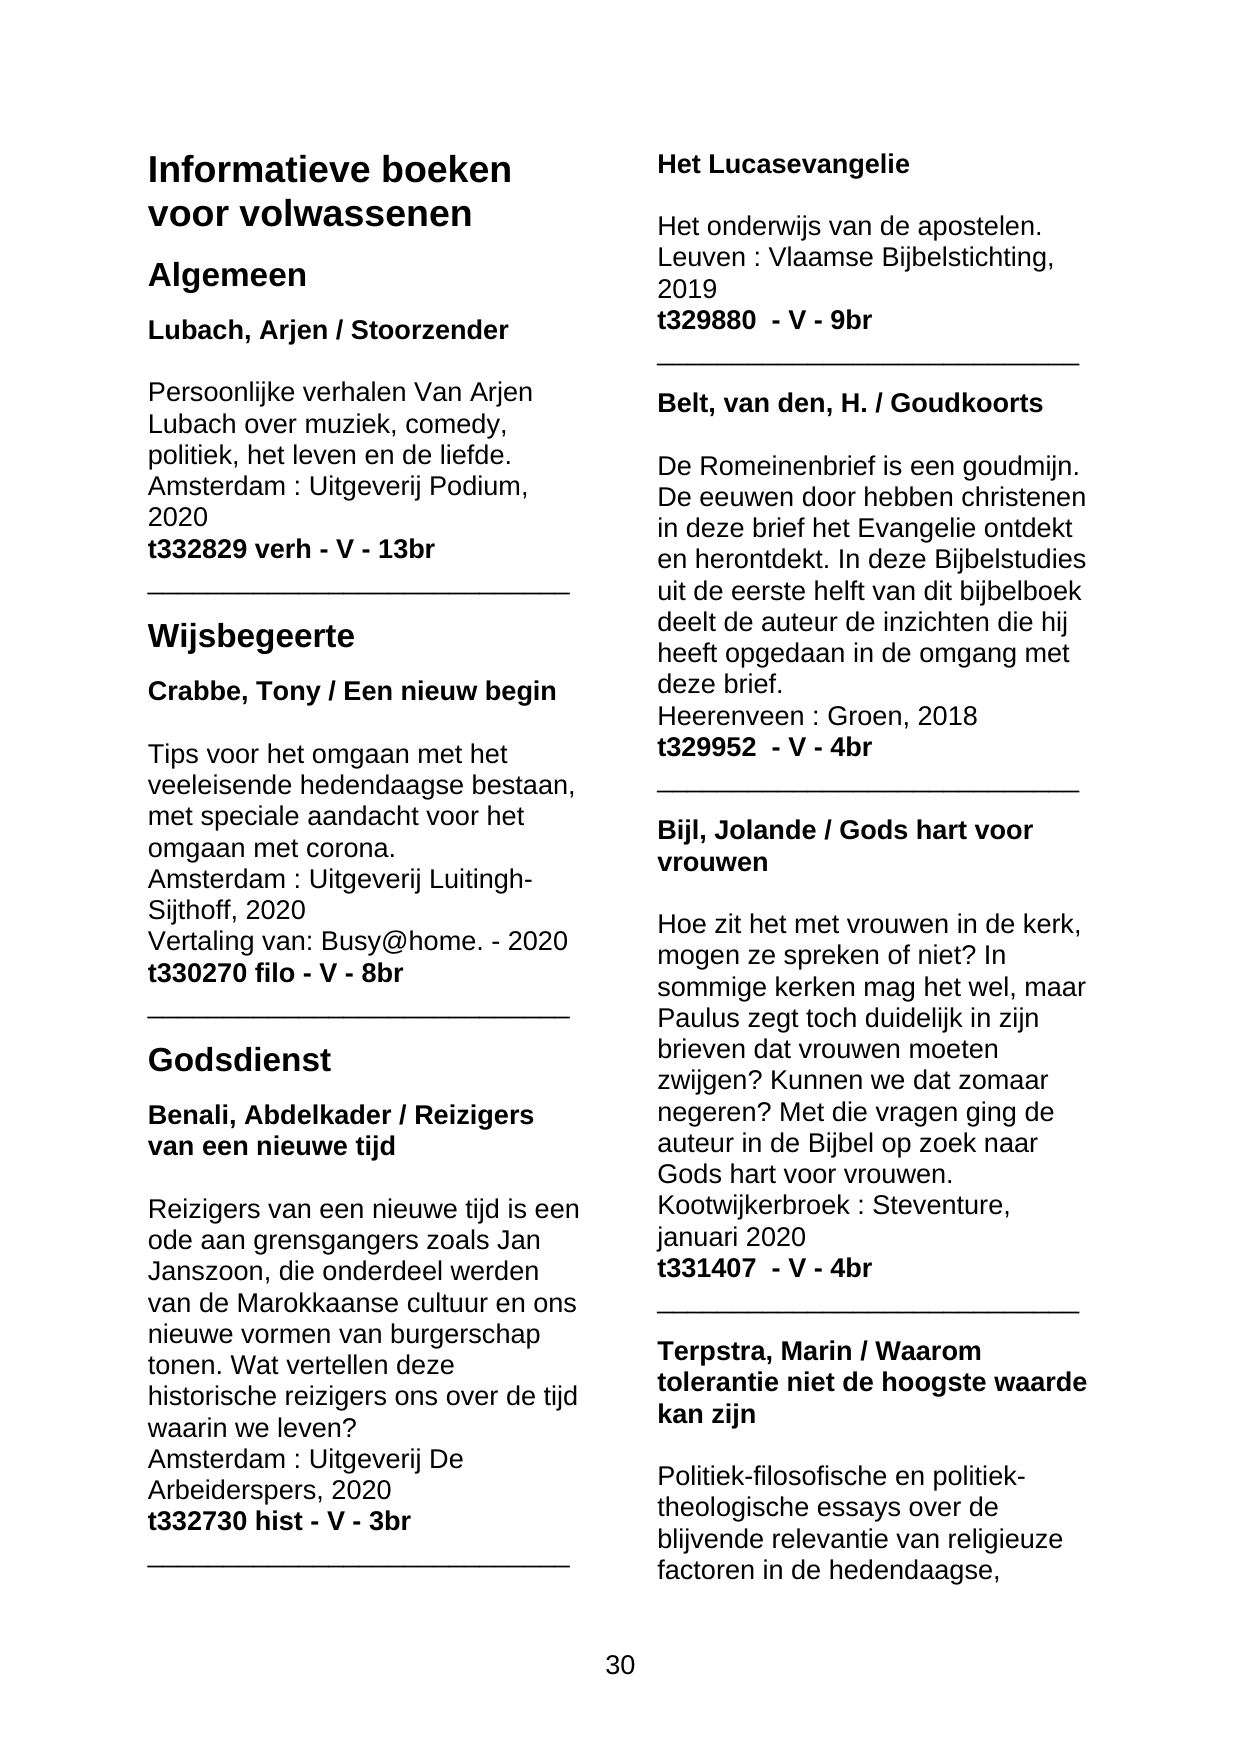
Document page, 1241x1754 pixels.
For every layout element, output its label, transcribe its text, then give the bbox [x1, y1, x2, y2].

subtitle Bijl, Jolande / Gods hart voor vrouwen [657, 814, 1093, 877]
subtitle Terpstra, Marin / Waarom tolerantie niet de hoogste waarde kan zijn [657, 1335, 1093, 1429]
text Persoonlijke verhalen Van Arjen Lubach over muziek, comedy, politiek, het leven en de liefde. Amsterdam : Uitgeverij Podium, 2020 t332829 verh - V - 13br ____________________________ [148, 345, 583, 595]
subtitle Algemeen [148, 255, 583, 293]
subtitle Wijsbegeerte [148, 616, 583, 654]
subtitle Informatieve boeken voor volwassenen [148, 148, 583, 234]
text Reizigers van een nieuwe tijd is een ode aan grensgangers zoals Jan Janszoon, die onderdeel werden van de Marokkaanse cultuur en ons nieuwe vormen van burgerschap tonen. Wat vertellen deze historische reizigers ons over de tijd waarin we leven? Amsterdam : Uitgeverij De Arbeiderspers, 2020 t332730 hist - V - 3br ____________________________ [148, 1162, 583, 1568]
subtitle Het Lucasevangelie [657, 148, 1093, 179]
text De Romeinenbrief is een goudmijn. De eeuwen door hebben christenen in deze brief het Evangelie ontdekt en herontdekt. In deze Bijbelstudies uit de eerste helft van dit bijbelboek deelt de auteur de inzichten die hij heeft opgedaan in de omgang met deze brief. Heerenveen : Groen, 2018 t329952 - V - 4br ____________________________ [657, 418, 1093, 793]
subtitle Belt, van den, H. / Goudkoorts [657, 387, 1093, 418]
subtitle Crabbe, Tony / Een nieuw begin [148, 675, 583, 707]
subtitle Benali, Abdelkader / Reizigers van een nieuwe tijd [148, 1099, 583, 1162]
text Het onderwijs van de apostelen. Leuven : Vlaamse Bijbelstichting, 2019 t329880 - V - 9br ____________________________ [657, 179, 1093, 366]
subtitle Lubach, Arjen / Stoorzender [148, 314, 583, 345]
text Tips voor het omgaan met het veeleisende hedendaagse bestaan, met speciale aandacht voor het omgaan met corona. Amsterdam : Uitgeverij Luitingh-Sijthoff, 2020 Vertaling van: Busy@home. - 2020 t330270 filo - V - 8br ____________________________ [148, 707, 583, 1019]
text Hoe zit het met vrouwen in de kerk, mogen ze spreken of niet? In sommige kerken mag het wel, maar Paulus zegt toch duidelijk in zijn brieven dat vrouwen moeten zwijgen? Kunnen we dat zomaar negeren? Met die vragen ging de auteur in de Bijbel op zoek naar Gods hart voor vrouwen. Kootwijkerbroek : Steventure, januari 2020 t331407 - V - 4br ____________________________ [657, 877, 1093, 1314]
subtitle Godsdienst [148, 1040, 583, 1078]
